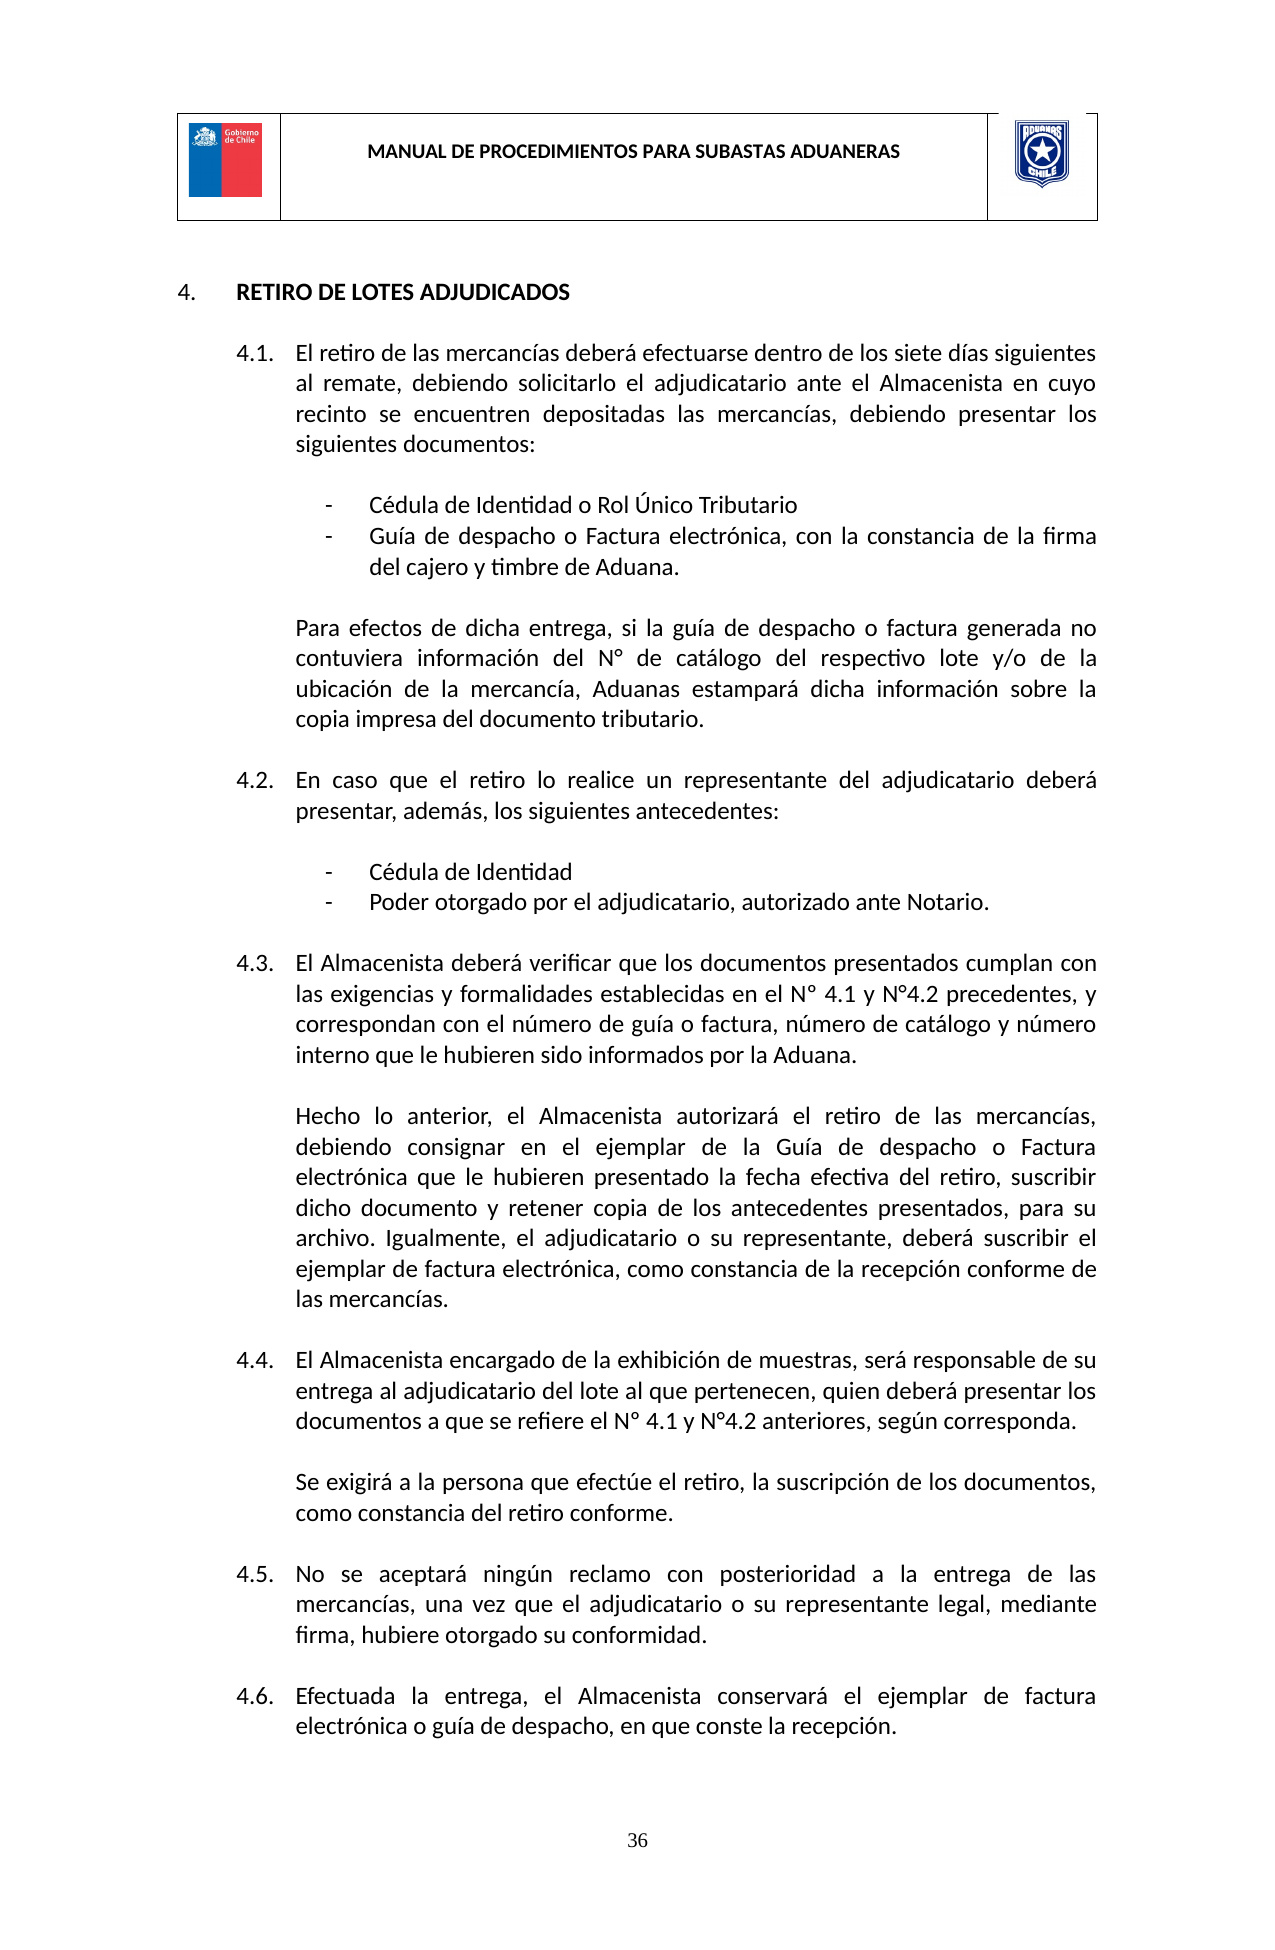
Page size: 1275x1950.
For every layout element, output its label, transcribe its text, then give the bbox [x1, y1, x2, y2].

list Poder otorgado por el adjudicatario, autorizado ante Notario. [325, 886, 1098, 917]
list Cédula de Identidad o Rol Único Tributario [325, 490, 1098, 520]
list Guía de despacho o Factura electrónica, con la constancia de la firma del cajero y timbre de Aduana. [325, 520, 1098, 581]
text Se exigirá a la persona que efectúe el retiro, la suscripción de los documentos, como constancia del retiro conforme. [295, 1466, 1098, 1527]
list RETIRO DE LOTES ADJUDICADOS [177, 276, 1098, 307]
text Hecho lo anterior, el Almacenista autorizará el retiro de las mercancías, debiendo consignar en el ejemplar de la Guía de despacho o Factura electrónica que le hubieren presentado la fecha efectiva del retiro, suscribir dicho documento y retener copia de los antecedentes presentados, para su archivo. Igualmente, el adjudicatario o su representante, deberá suscribir el ejemplar de factura electrónica, como constancia de la recepción conforme de las mercancías. [295, 1100, 1098, 1314]
list El retiro de las mercancías deberá efectuarse dentro de los siete días siguientes al remate, debiendo solicitarlo el adjudicatario ante el Almacenista en cuyo recinto se encuentren depositadas las mercancías, debiendo presentar los siguientes documentos: [236, 337, 1098, 459]
picture [188, 123, 262, 197]
list Efectuada la entrega, el Almacenista conservará el ejemplar de factura electrónica o guía de despacho, en que conste la recepción. [236, 1680, 1098, 1741]
list No se aceptará ningún reclamo con posterioridad a la entrega de las mercancías, una vez que el adjudicatario o su representante legal, mediante firma, hubiere otorgado su conformidad. [236, 1558, 1098, 1649]
list El Almacenista encargado de la exhibición de muestras, será responsable de su entrega al adjudicatario del lote al que pertenecen, quien deberá presentar los documentos a que se refiere el Nº 4.1 y N°4.2 anteriores, según corresponda. [236, 1344, 1098, 1436]
picture [998, 113, 1087, 197]
list Cédula de Identidad [325, 856, 1098, 886]
text Para efectos de dicha entrega, si la guía de despacho o factura generada no contuviera información del N° de catálogo del respectivo lote y/o de la ubicación de la mercancía, Aduanas estampará dicha información sobre la copia impresa del documento tributario. [295, 612, 1098, 734]
list En caso que el retiro lo realice un representante del adjudicatario deberá presentar, además, los siguientes antecedentes: [236, 764, 1098, 825]
list El Almacenista deberá verificar que los documentos presentados cumplan con las exigencias y formalidades establecidas en el Nº 4.1 y N°4.2 precedentes, y correspondan con el número de guía o factura, número de catálogo y número interno que le hubieren sido informados por la Aduana. [236, 947, 1098, 1069]
